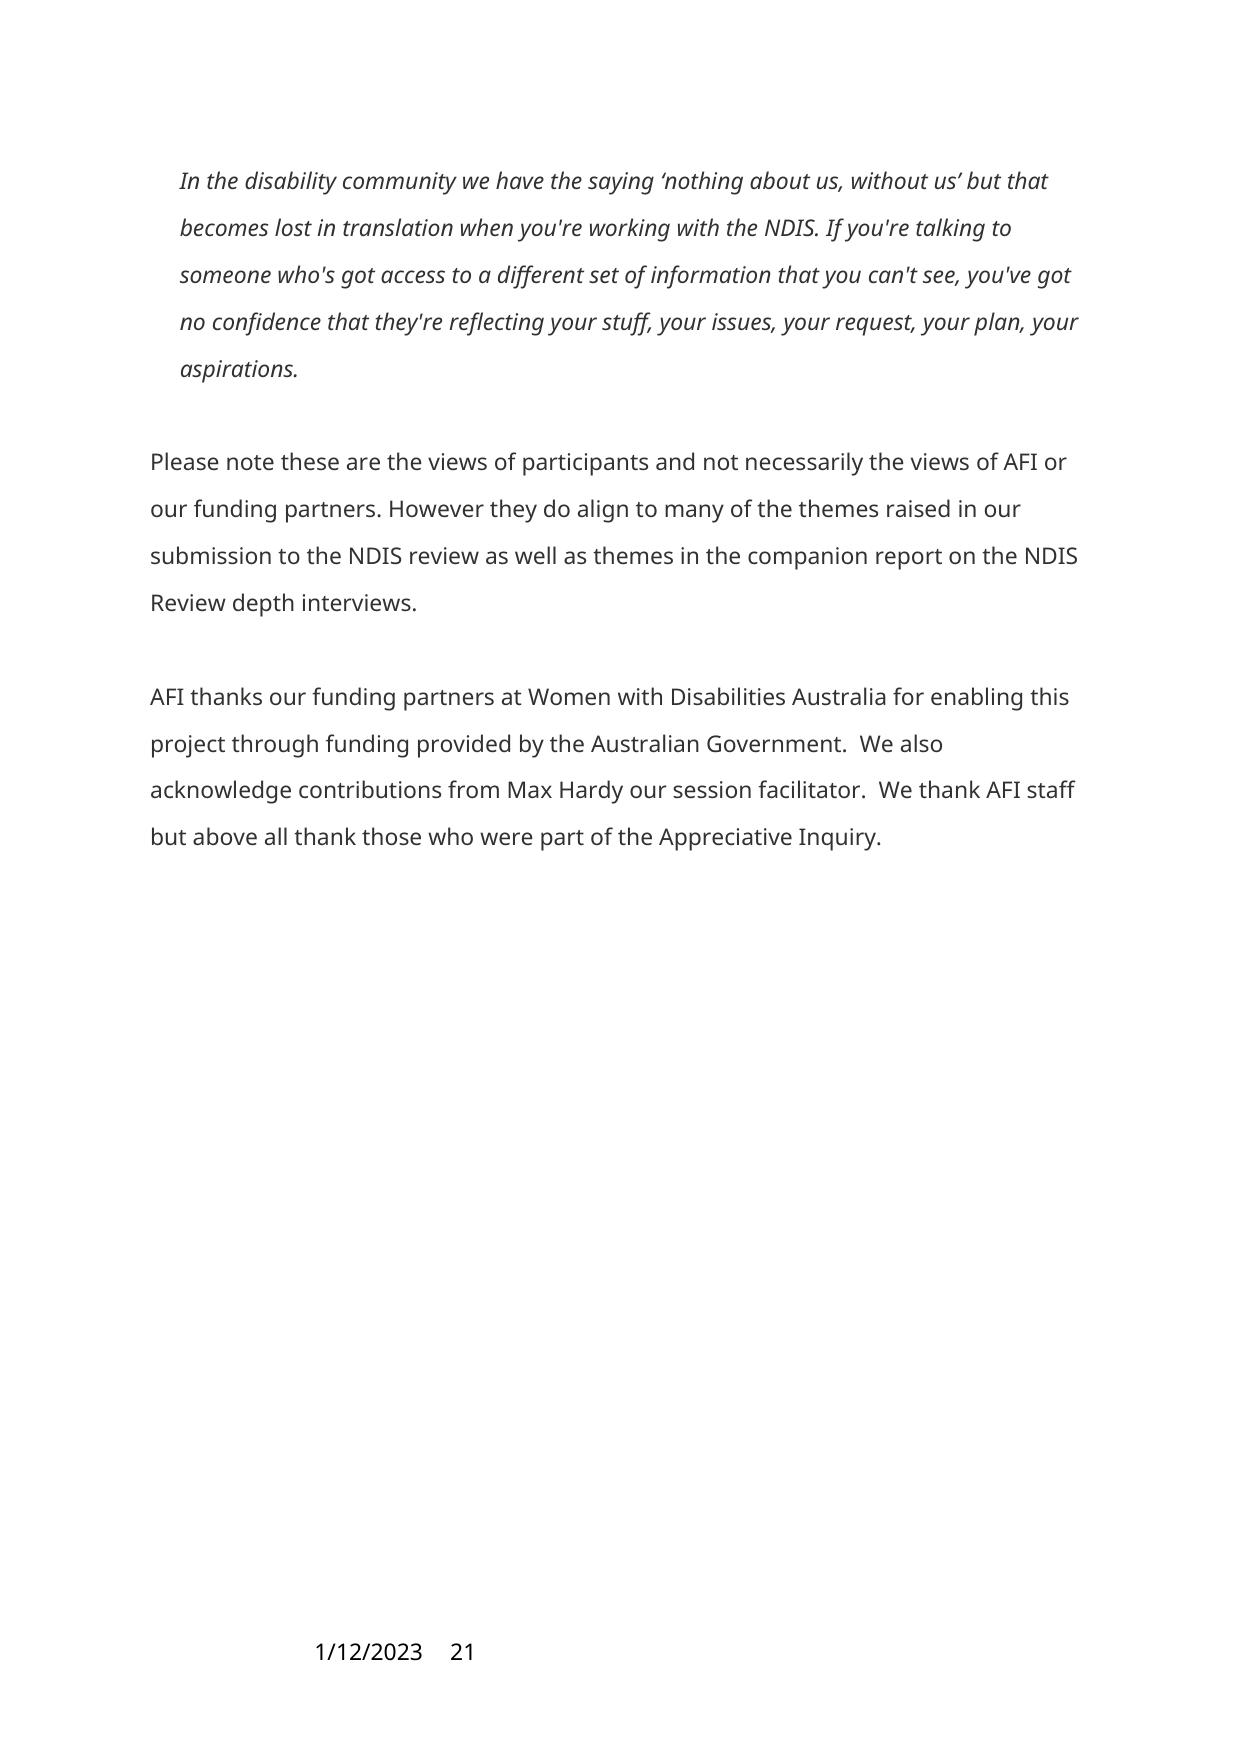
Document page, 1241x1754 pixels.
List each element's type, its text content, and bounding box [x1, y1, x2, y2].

text Please note these are the views of participants and not necessarily the views of AFI or our funding partners. However they do align to many of the themes raised in our submission to the NDIS review as well as themes in the companion report on the NDIS Review depth interviews. [150, 446, 1090, 618]
text AFI thanks our funding partners at Women with Disabilities Australia for enabling this project through funding provided by the Australian Government. We also acknowledge contributions from Max Hardy our session facilitator. We thank AFI staff but above all thank those who were part of the Appreciative Inquiry. [150, 681, 1090, 852]
text In the disability community we have the saying ‘nothing about us, without us’ but that becomes lost in translation when you're working with the NDIS. If you're talking to someone who's got access to a different set of information that you can't see, you've got no confidence that they're reflecting your stuff, your issues, your request, your plan, your aspirations. [179, 165, 1090, 384]
